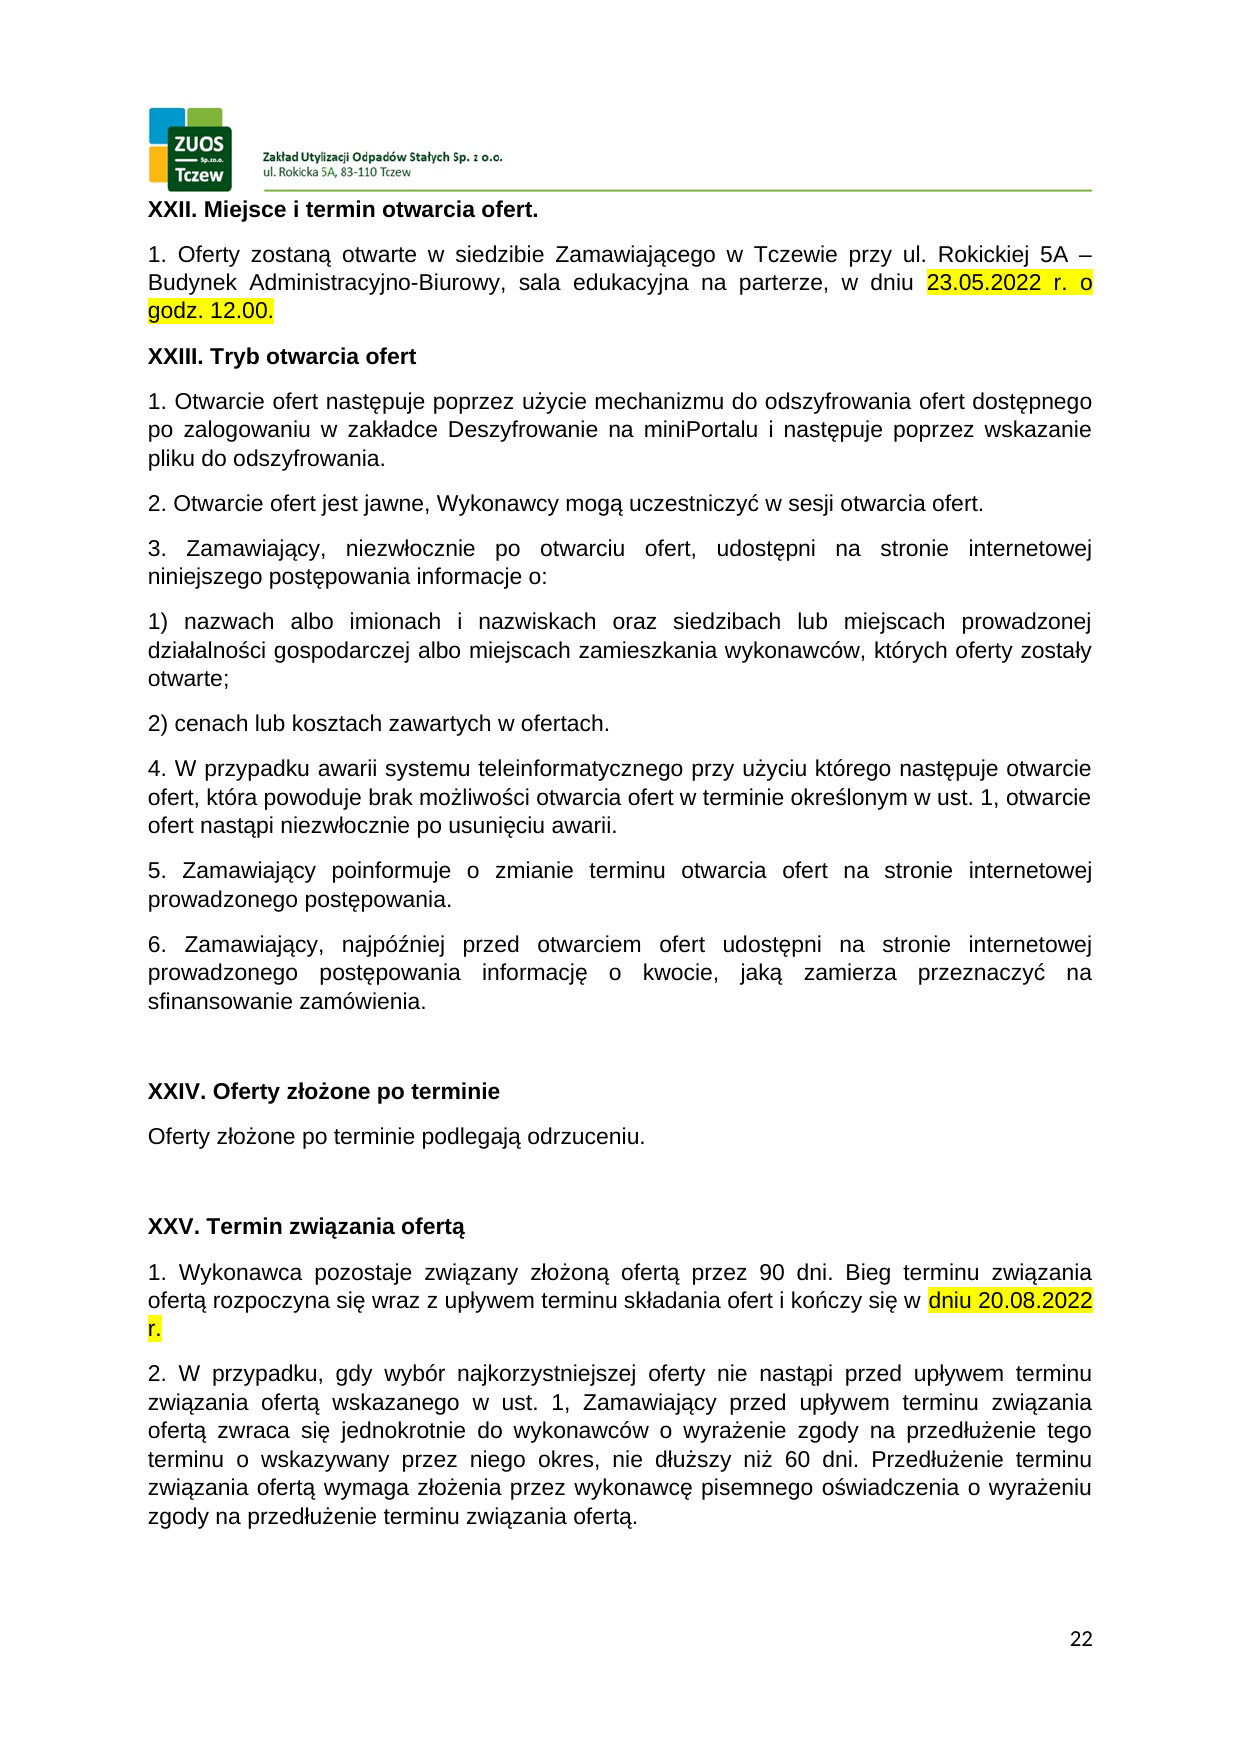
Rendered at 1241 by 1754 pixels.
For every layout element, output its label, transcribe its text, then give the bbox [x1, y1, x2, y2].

text 2. Otwarcie ofert jest jawne, Wykonawcy mogą uczestniczyć w sesji otwarcia ofert. [148, 490, 1093, 516]
text Oferty złożone po terminie podlegają odrzuceniu. [148, 1123, 1093, 1149]
text 5. Zamawiający poinformuje o zmianie terminu otwarcia ofert na stronie internetowej prowadzonego postępowania. [148, 857, 1093, 912]
text XXIII. Tryb otwarcia ofert [148, 343, 1093, 369]
text 1. Oferty zostaną otwarte w siedzibie Zamawiającego w Tczewie przy ul. Rokickiej 5A – Budynek Administracyjno-Biurowy, sala edukacyjna na parterze, w dniu 23.05.2022 r. o godz. 12.00. [148, 241, 1093, 324]
text XXV. Termin związania ofertą [148, 1213, 1093, 1240]
text 6. Zamawiający, najpóźniej przed otwarciem ofert udostępni na stronie internetowej prowadzonego postępowania informację o kwocie, jaką zamierza przeznaczyć na sfinansowanie zamówienia. [148, 931, 1093, 1014]
text 2. W przypadku, gdy wybór najkorzystniejszej oferty nie nastąpi przed upływem terminu związania ofertą wskazanego w ust. 1, Zamawiający przed upływem terminu związania ofertą zwraca się jednokrotnie do wykonawców o wyrażenie zgody na przedłużenie tego terminu o wskazywany przez niego okres, nie dłuższy niż 60 dni. Przedłużenie terminu związania ofertą wymaga złożenia przez wykonawcę pisemnego oświadczenia o wyrażeniu zgody na przedłużenie terminu związania ofertą. [148, 1360, 1093, 1529]
text 1. Wykonawca pozostaje związany złożoną ofertą przez 90 dni. Bieg terminu związania ofertą rozpoczyna się wraz z upływem terminu składania ofert i kończy się w dniu 20.08.2022 r. [148, 1258, 1093, 1342]
text XXII. Miejsce i termin otwarcia ofert. [148, 196, 1093, 222]
text 1. Otwarcie ofert następuje poprzez użycie mechanizmu do odszyfrowania ofert dostępnego po zalogowaniu w zakładce Deszyfrowanie na miniPortalu i następuje poprzez wskazanie pliku do odszyfrowania. [148, 388, 1093, 471]
text XXIV. Oferty złożone po terminie [148, 1078, 1093, 1104]
text 3. Zamawiający, niezwłocznie po otwarciu ofert, udostępni na stronie internetowej niniejszego postępowania informacje o: [148, 535, 1093, 589]
text 1) nazwach albo imionach i nazwiskach oraz siedzibach lub miejscach prowadzonej działalności gospodarczej albo miejscach zamieszkania wykonawców, których oferty zostały otwarte; [148, 608, 1093, 692]
text 4. W przypadku awarii systemu teleinformatycznego przy użyciu którego następuje otwarcie ofert, która powoduje brak możliwości otwarcia ofert w terminie określonym w ust. 1, otwarcie ofert nastąpi niezwłocznie po usunięciu awarii. [148, 755, 1093, 839]
picture [147, 73, 1093, 196]
text 2) cenach lub kosztach zawartych w ofertach. [148, 710, 1093, 737]
